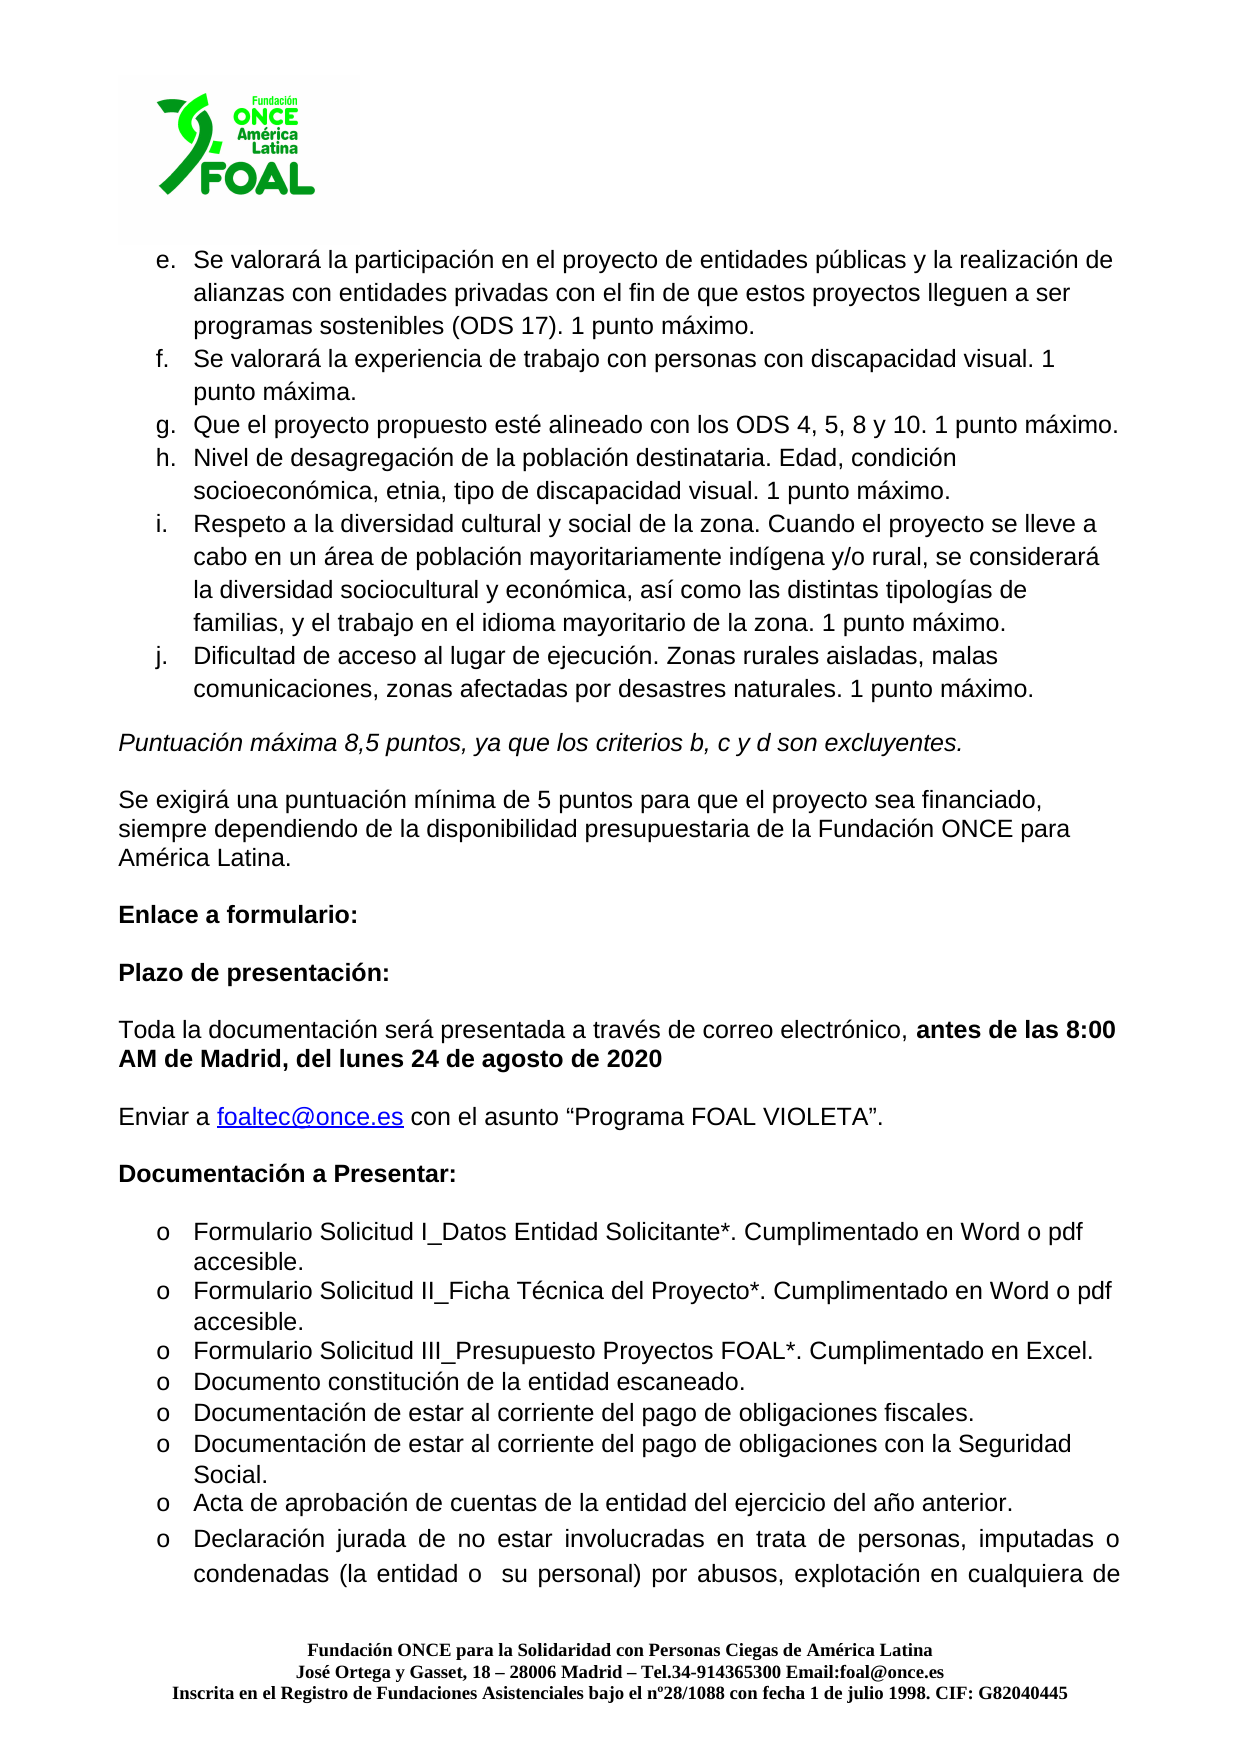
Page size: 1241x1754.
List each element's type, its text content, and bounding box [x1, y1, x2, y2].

list Nivel de desagregación de la población destinataria. Edad, condición socioeconómica, etnia, tipo de discapacidad visual. 1 punto máximo. [156, 443, 1122, 504]
list Que el proyecto propuesto esté alineado con los ODS 4, 5, 8 y 10. 1 punto máximo. [156, 410, 1122, 438]
list Se valorará la participación en el proyecto de entidades públicas y la realización de alianzas con entidades privadas con el fin de que estos proyectos lleguen a ser programas sostenibles (ODS 17). 1 punto máximo. [156, 244, 1122, 339]
text Enlace a formulario: [118, 900, 1122, 929]
list Se valorará la experiencia de trabajo con personas con discapacidad visual. 1 punto máxima. [156, 344, 1122, 405]
list Documentación de estar al corriente del pago de obligaciones fiscales. [156, 1398, 1122, 1429]
text Toda la documentación será presentada a través de correo electrónico, antes de las 8:00 AM de Madrid, del lunes 24 de agosto de 2020 [118, 1015, 1122, 1073]
text Se exigirá una puntuación mínima de 5 puntos para que el proyecto sea financiado, siempre dependiendo de la disponibilidad presupuestaria de la Fundación ONCE para América Latina. [118, 785, 1122, 871]
text Plazo de presentación: [118, 958, 1122, 986]
text Enviar a foaltec@once.es con el asunto “Programa FOAL VIOLETA”. [118, 1101, 1122, 1130]
list Formulario Solicitud I_Datos Entidad Solicitante*. Cumplimentado en Word o pdf accesible. [156, 1216, 1122, 1276]
list Respeto a la diversidad cultural y social de la zona. Cuando el proyecto se lleve a cabo en un área de población mayoritariamente indígena y/o rural, se considerará la diversidad sociocultural y económica, así como las distintas tipologías de familias, y el trabajo en el idioma mayoritario de la zona. 1 punto máximo. [156, 509, 1122, 637]
list Documentación de estar al corriente del pago de obligaciones con la Seguridad Social. [156, 1429, 1122, 1488]
picture [118, 75, 361, 245]
text Puntuación máxima 8,5 puntos, ya que los criterios b, c y d son excluyentes. [118, 728, 1122, 756]
list Formulario Solicitud II_Ficha Técnica del Proyecto*. Cumplimentado en Word o pdf accesible. [156, 1276, 1122, 1336]
list Dificultad de acceso al lugar de ejecución. Zonas rurales aisladas, malas comunicaciones, zonas afectadas por desastres naturales. 1 punto máximo. [156, 641, 1122, 703]
list Acta de aprobación de cuentas de la entidad del ejercicio del año anterior. [156, 1488, 1122, 1519]
list Documento constitución de la entidad escaneado. [156, 1367, 1122, 1398]
list Formulario Solicitud III_Presupuesto Proyectos FOAL*. Cumplimentado en Excel. [156, 1336, 1122, 1367]
text Documentación a Presentar: [118, 1159, 1122, 1188]
